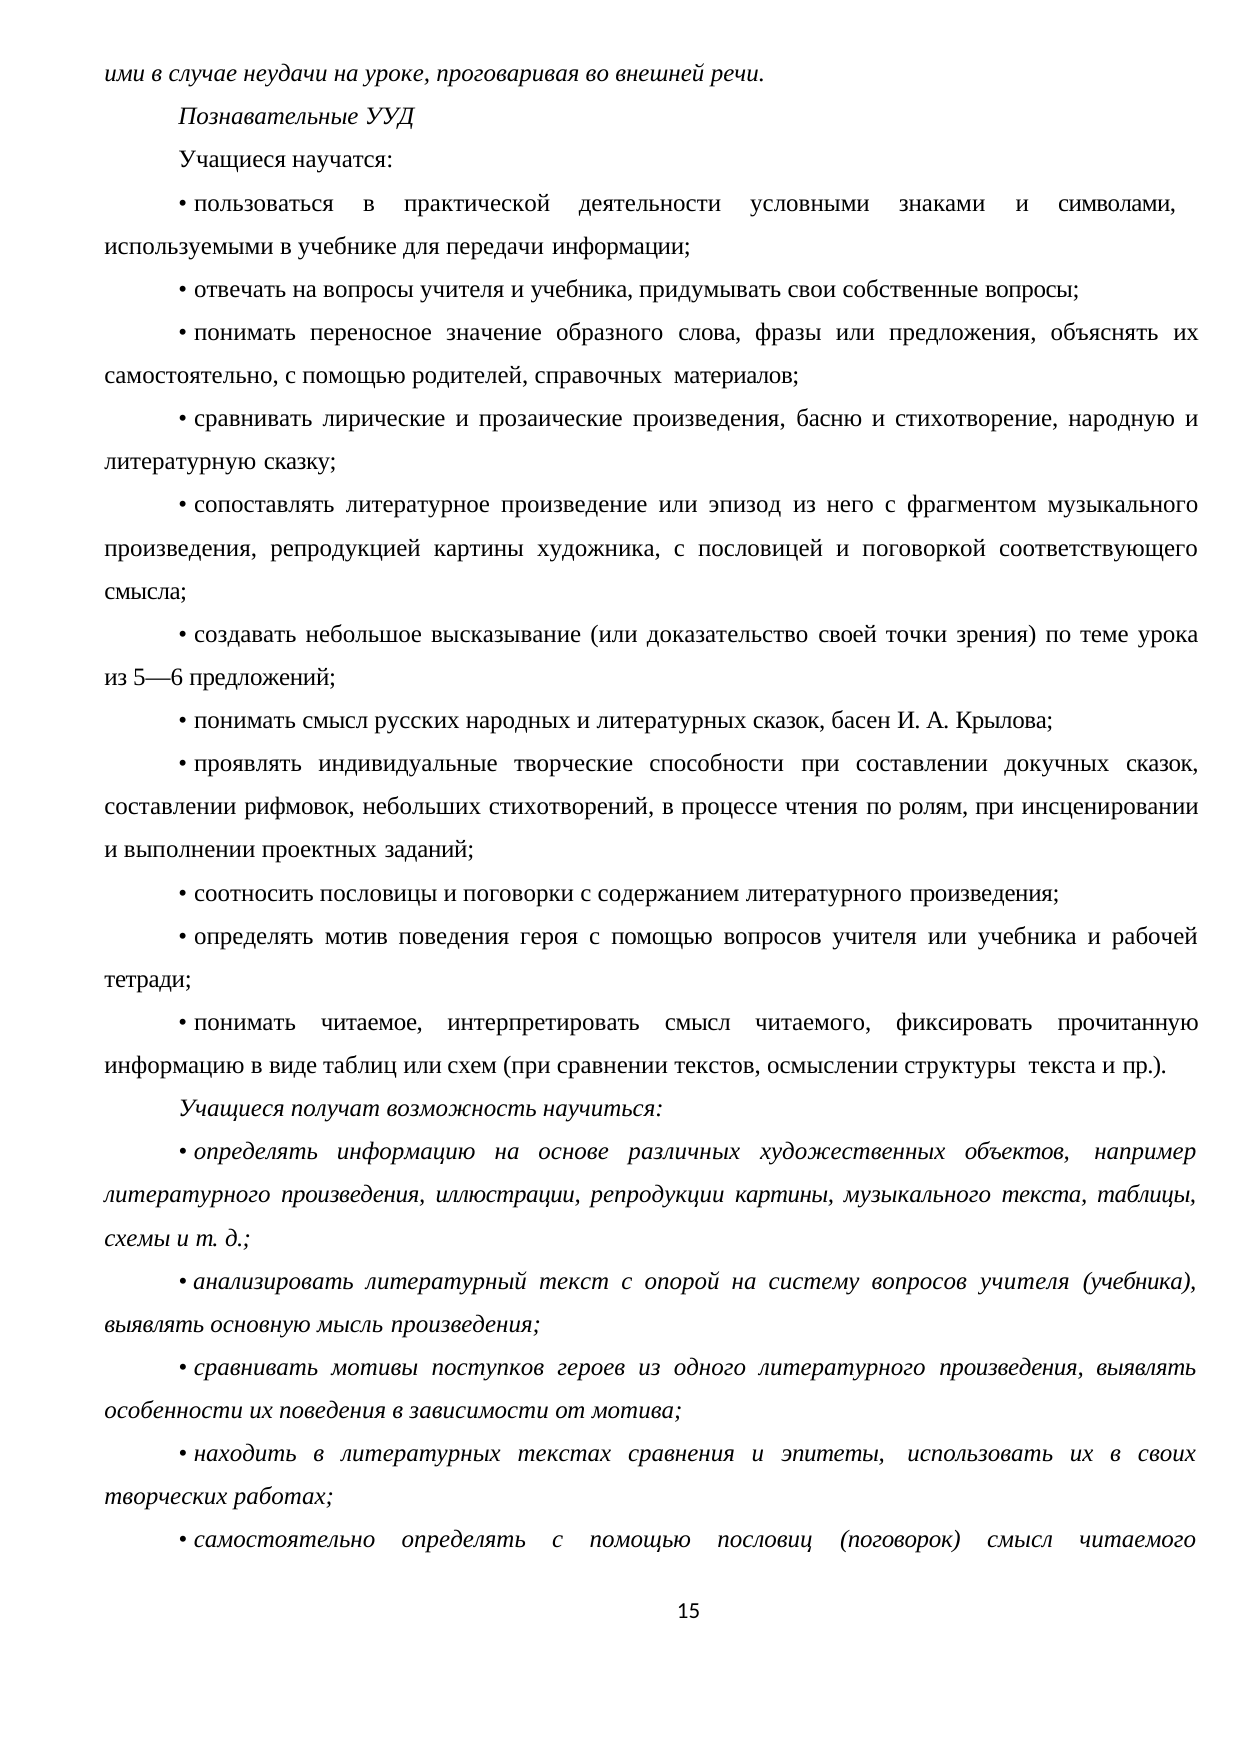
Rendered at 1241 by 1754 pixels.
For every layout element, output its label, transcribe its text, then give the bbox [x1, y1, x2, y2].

list проявлять индивидуальные творческие способности при составлении докучных сказок, составлении рифмовок, небольших стихотворений, в процессе чтения по ролям, при инсценировании и выполнении проектных заданий; [104, 748, 1198, 863]
list пользоваться в практической деятельности условными знаками и символами, используемыми в учебнике для передачи информации; [104, 188, 1198, 259]
list сопоставлять литературное произведение или эпизод из него с фрагментом музыкального произведения, репродукцией картины художника, с пословицей и поговоркой соответствующего смысла; [104, 489, 1198, 604]
list отвечать на вопросы учителя и учебника, придумывать свои собственные вопросы; [104, 274, 1198, 303]
list понимать переносное значение образного слова, фразы или предложения, объяснять их самостоятельно, с помощью родителей, справочных материалов; [104, 317, 1198, 389]
list сравнивать лирические и прозаические произведения, басню и стихотворение, народную и литературную сказку; [104, 403, 1198, 475]
list находить в литературных текстах сравнения и эпитеты, использовать их в своих творческих работах; [104, 1438, 1198, 1510]
list понимать смысл русских народных и литературных сказок, басен И. А. Крылова; [104, 705, 1198, 734]
list анализировать литературный текст с опорой на систему вопросов учителя (учебника), выявлять основную мысль произведения; [104, 1266, 1198, 1338]
list сравнивать мотивы поступков героев из одного литературного произведения, выявлять особенности их поведения в зависимости от мотива; [104, 1352, 1198, 1424]
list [104, 58, 1198, 87]
text Познавательные УУД [104, 101, 1198, 130]
list определять мотив поведения героя с помощью вопросов учителя или учебника и рабочей тетради; [104, 921, 1198, 993]
text Учащиеся получат возможность научиться: [104, 1093, 1198, 1122]
list создавать небольшое высказывание (или доказательство своей точки зрения) по теме урока из 5—6 предложений; [104, 619, 1198, 691]
list определять информацию на основе различных художественных объектов, например литературного произведения, иллюстрации, репродукции картины, музыкального текста, таблицы, схемы и т. д.; [104, 1136, 1198, 1251]
list понимать читаемое, интерпретировать смысл читаемого, фиксировать прочитанную информацию в виде таблиц или схем (при сравнении текстов, осмыслении структуры текста и пр.). [104, 1007, 1198, 1079]
text Учащиеся научатся: [104, 144, 1198, 173]
list соотносить пословицы и поговорки с содержанием литературного произведения; [104, 878, 1198, 906]
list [104, 1524, 1198, 1553]
